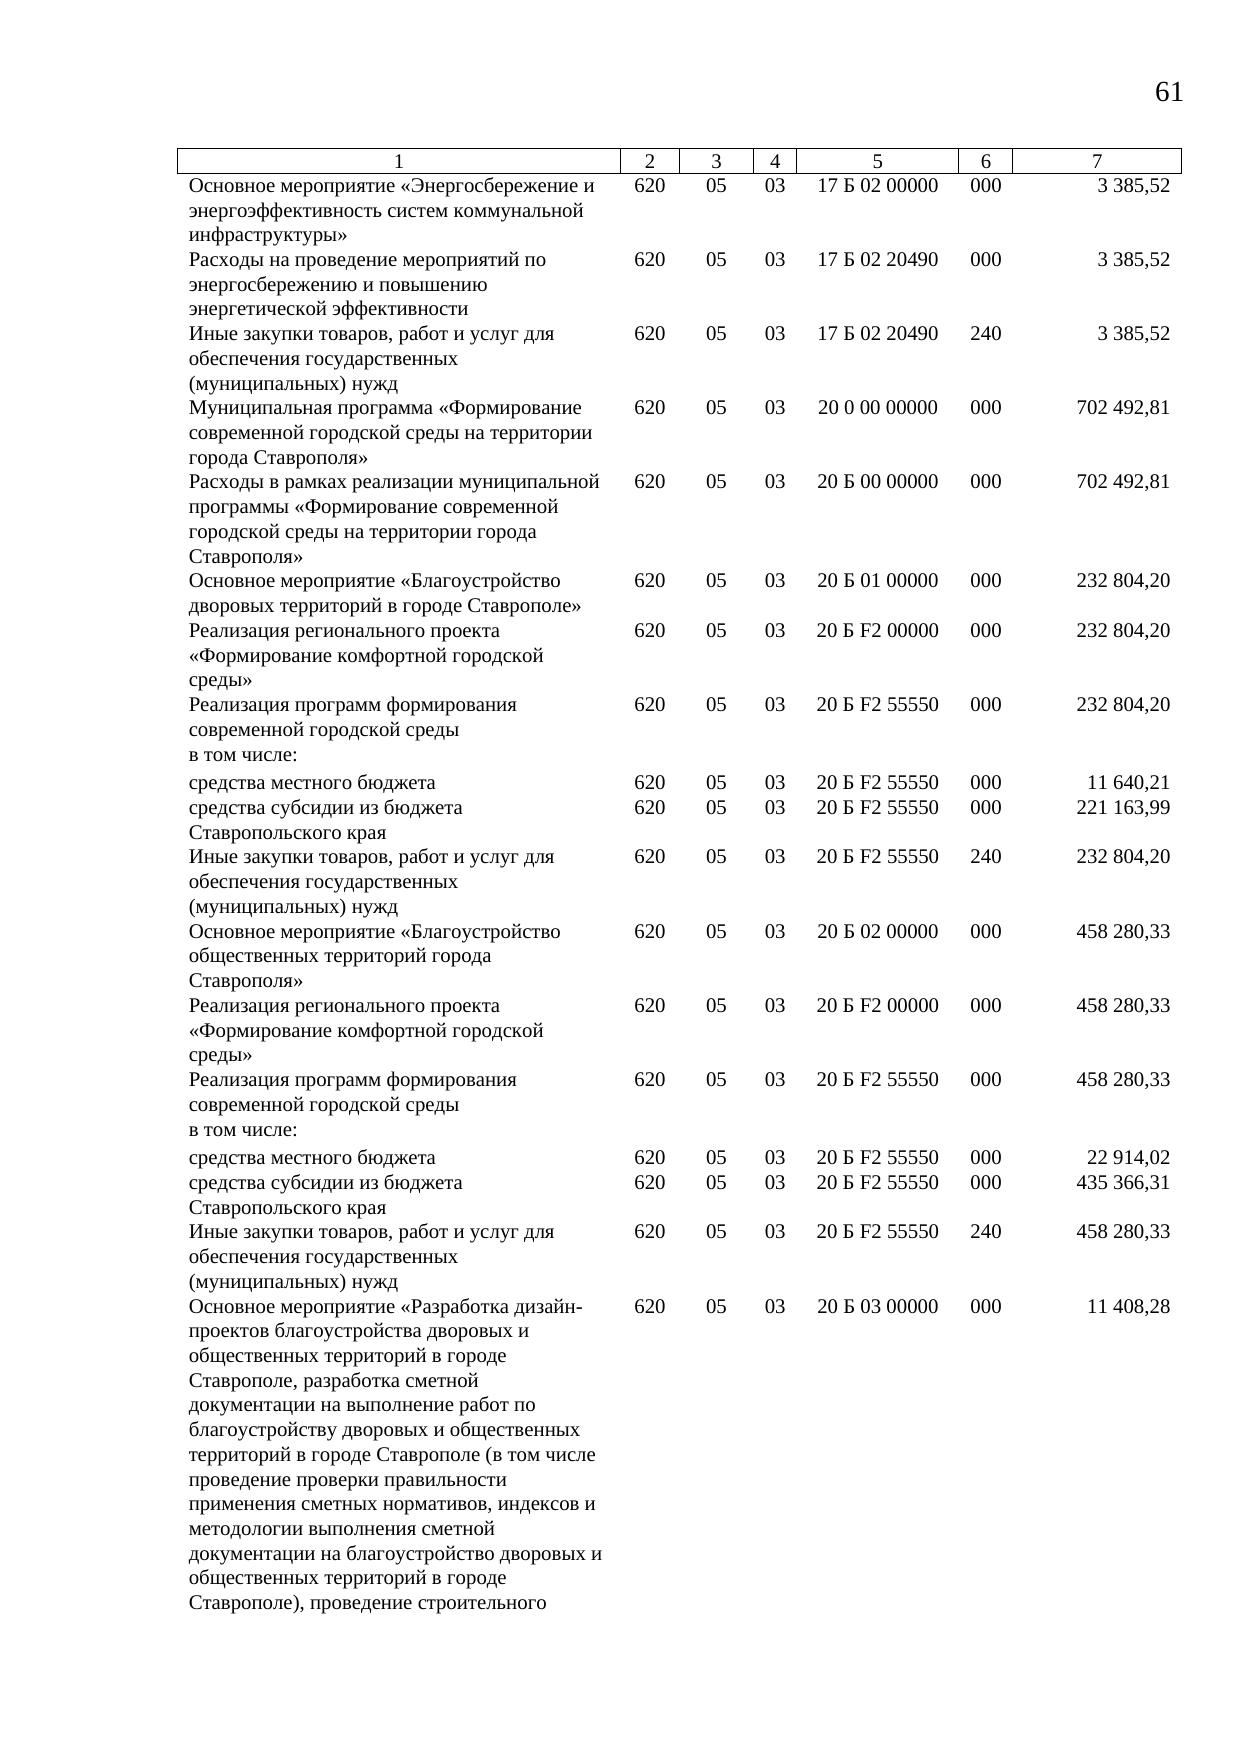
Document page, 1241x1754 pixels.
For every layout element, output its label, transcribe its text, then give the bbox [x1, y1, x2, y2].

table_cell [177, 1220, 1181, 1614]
table_header 4 [754, 149, 796, 173]
table_header 2 [621, 149, 679, 173]
table_header 5 [797, 149, 958, 173]
table_header 6 [959, 149, 1012, 173]
table_header 3 [680, 149, 753, 173]
table_header 7 [1013, 149, 1181, 173]
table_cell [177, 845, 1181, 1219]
table_header 1 [178, 149, 620, 173]
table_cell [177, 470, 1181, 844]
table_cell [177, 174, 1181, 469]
